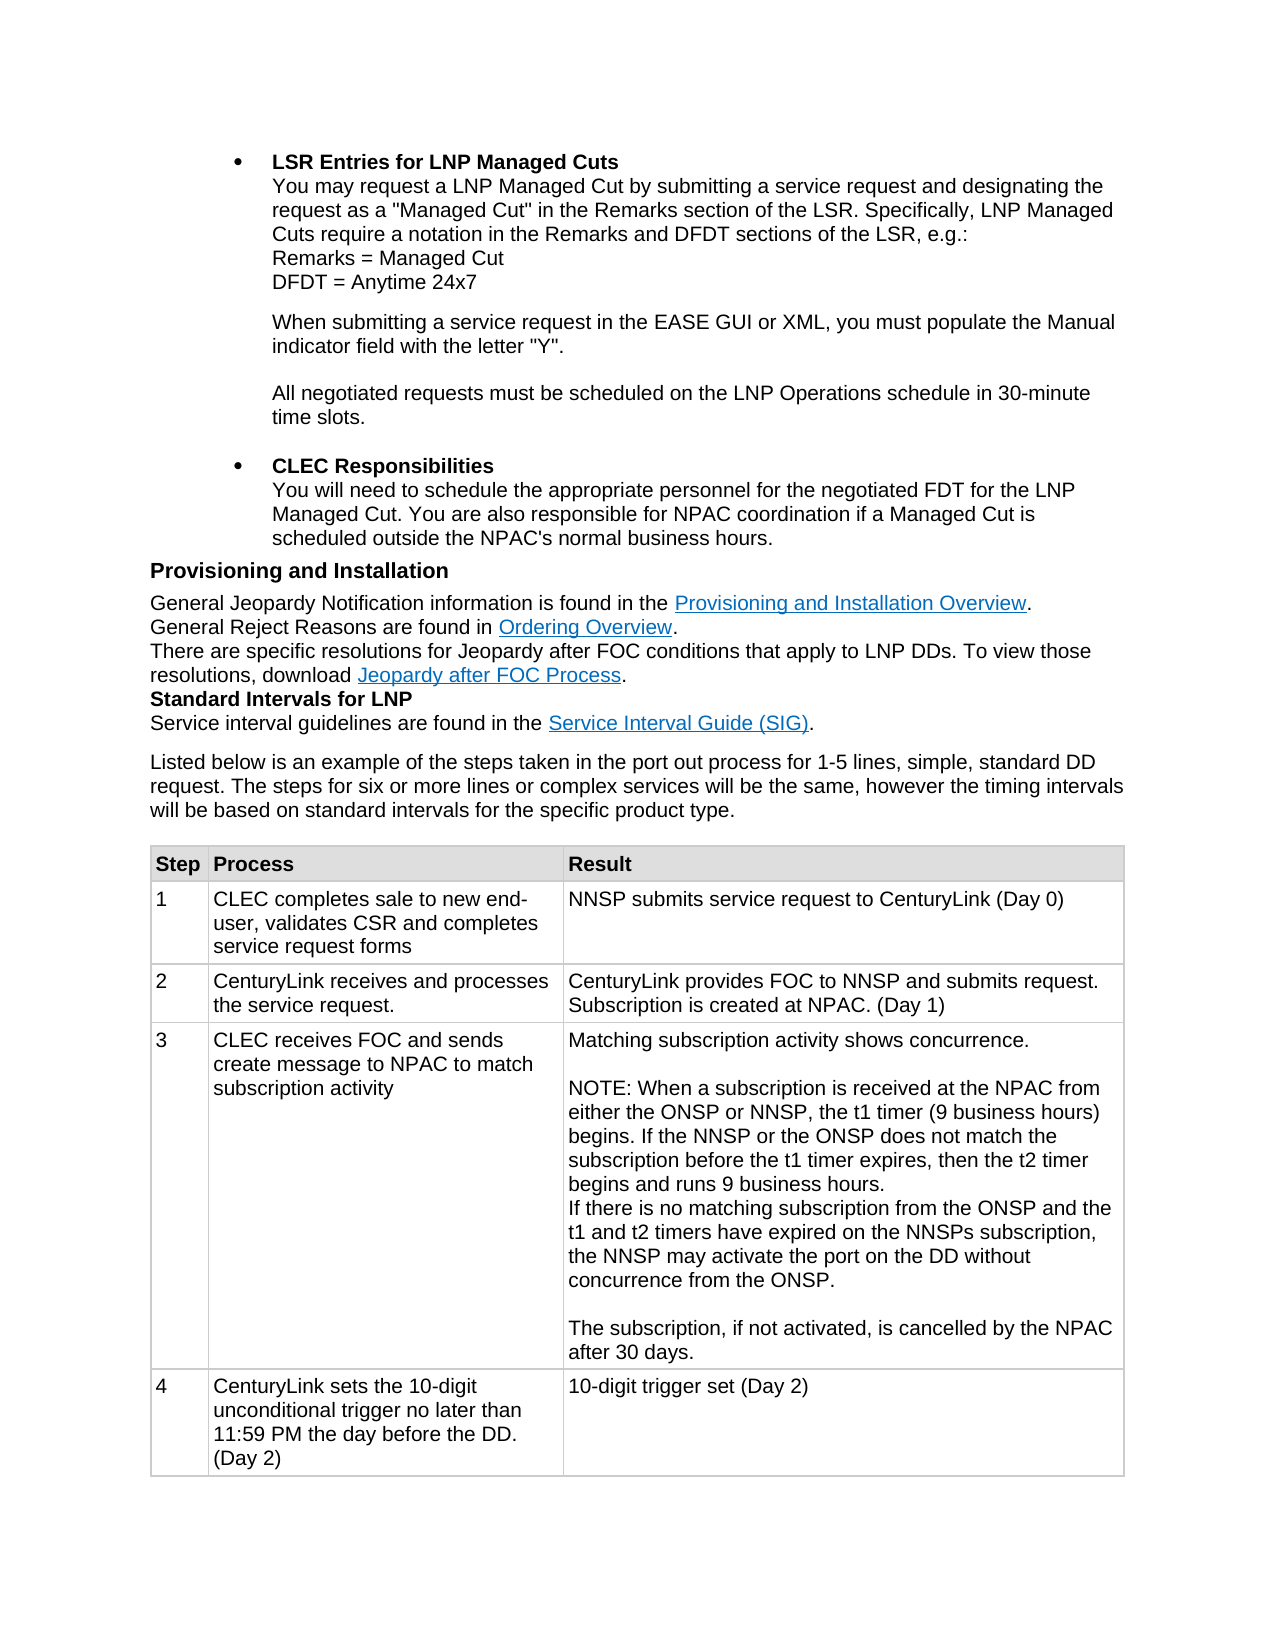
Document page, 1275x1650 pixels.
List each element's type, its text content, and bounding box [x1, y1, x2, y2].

table_cell CLEC receives FOC and sends create message to NPAC to match subscription activity [209, 1023, 563, 1368]
text Remarks = Managed Cut DFDT = Anytime 24x7 [272, 246, 1125, 294]
text General Jeopardy Notification information is found in the Provisioning and Installation Overview. [150, 591, 1125, 614]
table_header Result [564, 847, 1123, 880]
text Service interval guidelines are found in the Service Interval Guide (SIG). [150, 710, 1125, 734]
text Standard Intervals for LNP [150, 686, 1125, 710]
table_cell 4 [152, 1370, 208, 1475]
text General Reject Reasons are found in Ordering Overview. [150, 614, 1125, 638]
table_cell 1 [152, 882, 208, 963]
table_cell CenturyLink sets the 10-digit unconditional trigger no later than 11:59 PM the day before the DD. (Day 2) [209, 1370, 563, 1475]
table_cell 2 [152, 965, 208, 1022]
table_cell Matching subscription activity shows concurrence. NOTE: When a subscription is received at the NPAC from either the ONSP or NNSP, the t1 timer (9 business hours) begins. If the NNSP or the ONSP does not match the subscription before the t1 timer expires, then the t2 timer begins and runs 9 business hours. If there is no matching subscription from the ONSP and the t1 and t2 timers have expired on the NNSPs subscription, the NNSP may activate the port on the DD without concurrence from the ONSP. The subscription, if not activated, is cancelled by the NPAC after 30 days. [564, 1023, 1123, 1368]
list LSR Entries for LNP Managed Cuts You may request a LNP Managed Cut by submitting a service request and designating the request as a "Managed Cut" in the Remarks section of the LSR. Specifically, LNP Managed Cuts require a notation in the Remarks and DFDT sections of the LSR, e.g.: [234, 150, 1125, 246]
text Listed below is an example of the steps taken in the port out process for 1-5 lines, simple, standard DD request. The steps for six or more lines or complex services will be the same, however the timing intervals will be based on standard intervals for the specific product type. [150, 750, 1125, 822]
table_cell CenturyLink provides FOC to NNSP and submits request. Subscription is created at NPAC. (Day 1) [564, 965, 1123, 1022]
table_header Step [152, 847, 208, 880]
table_cell NNSP submits service request to CenturyLink (Day 0) [564, 882, 1123, 963]
list CLEC Responsibilities You will need to schedule the appropriate personnel for the negotiated FDT for the LNP Managed Cut. You are also responsible for NPAC coordination if a Managed Cut is scheduled outside the NPAC's normal business hours. [234, 454, 1125, 550]
table_cell 3 [152, 1023, 208, 1368]
table_cell CLEC completes sale to new end-user, validates CSR and completes service request forms [209, 882, 563, 963]
table_cell CenturyLink receives and processes the service request. [209, 965, 563, 1022]
table_cell 10-digit trigger set (Day 2) [564, 1370, 1123, 1475]
text Provisioning and Installation [150, 557, 1125, 583]
table_header Process [209, 847, 563, 880]
text When submitting a service request in the EASE GUI or XML, you must populate the Manual indicator field with the letter "Y". [272, 309, 1125, 357]
text All negotiated requests must be scheduled on the LNP Operations schedule in 30-minute time slots. [272, 381, 1125, 429]
text There are specific resolutions for Jeopardy after FOC conditions that apply to LNP DDs. To view those resolutions, download Jeopardy after FOC Process. [150, 638, 1125, 686]
